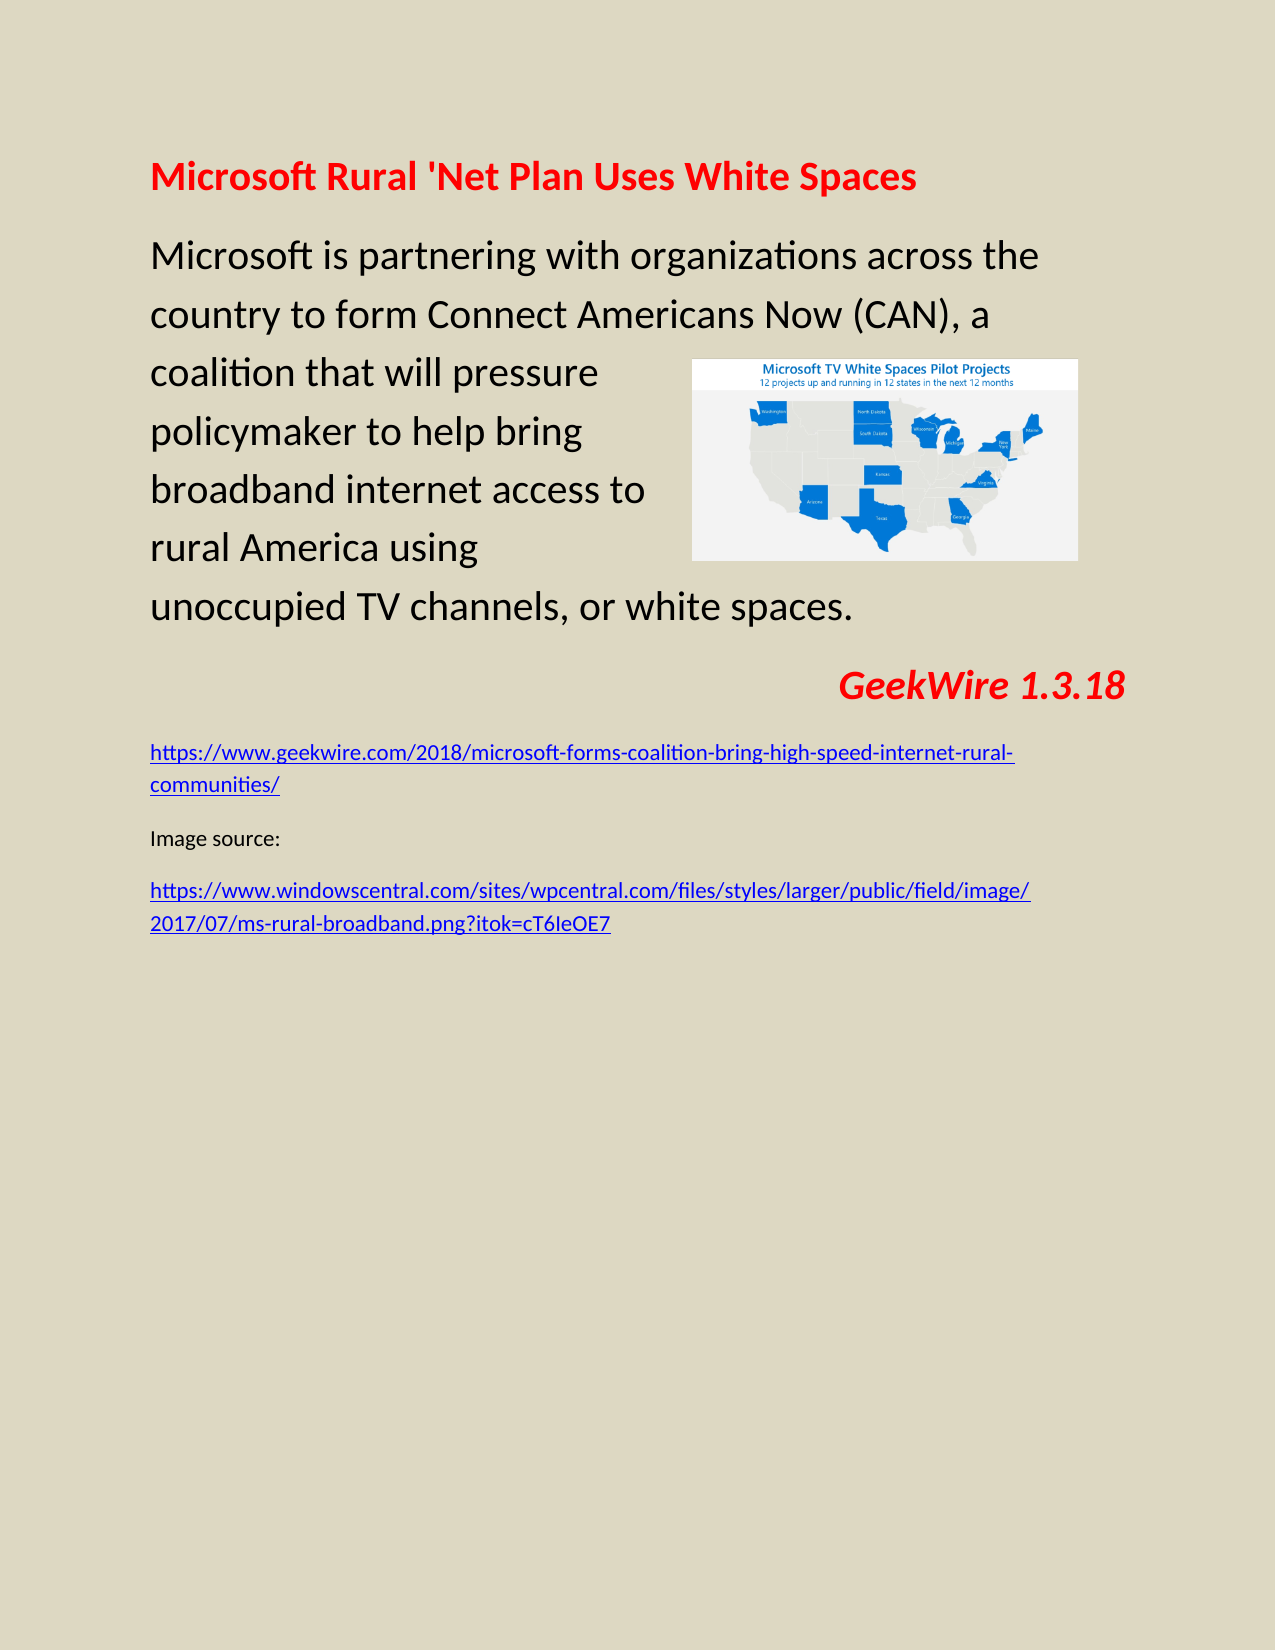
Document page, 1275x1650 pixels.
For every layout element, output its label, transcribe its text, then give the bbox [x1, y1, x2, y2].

text Image source: [150, 824, 1125, 852]
text https://www.geekwire.com/2018/microsoft-forms-coalition-bring-high-speed-internet-rural-communities/ [150, 738, 1125, 799]
text GeekWire 1.3.18 [150, 659, 1125, 710]
text https://www.windowscentral.com/sites/wpcentral.com/files/styles/larger/public/field/image/2017/07/ms-rural-broadband.png?itok=cT6IeOE7 [150, 877, 1125, 937]
text Microsoft Rural 'Net Plan Uses White Spaces [150, 150, 1125, 201]
picture [690, 356, 1078, 560]
text Microsoft is partnering with organizations across the country to form Connect Americans Now (CAN), a coalition that will pressure policymaker to help bring broadband internet access to rural America using unoccupied TV channels, or white spaces. [150, 229, 1125, 631]
